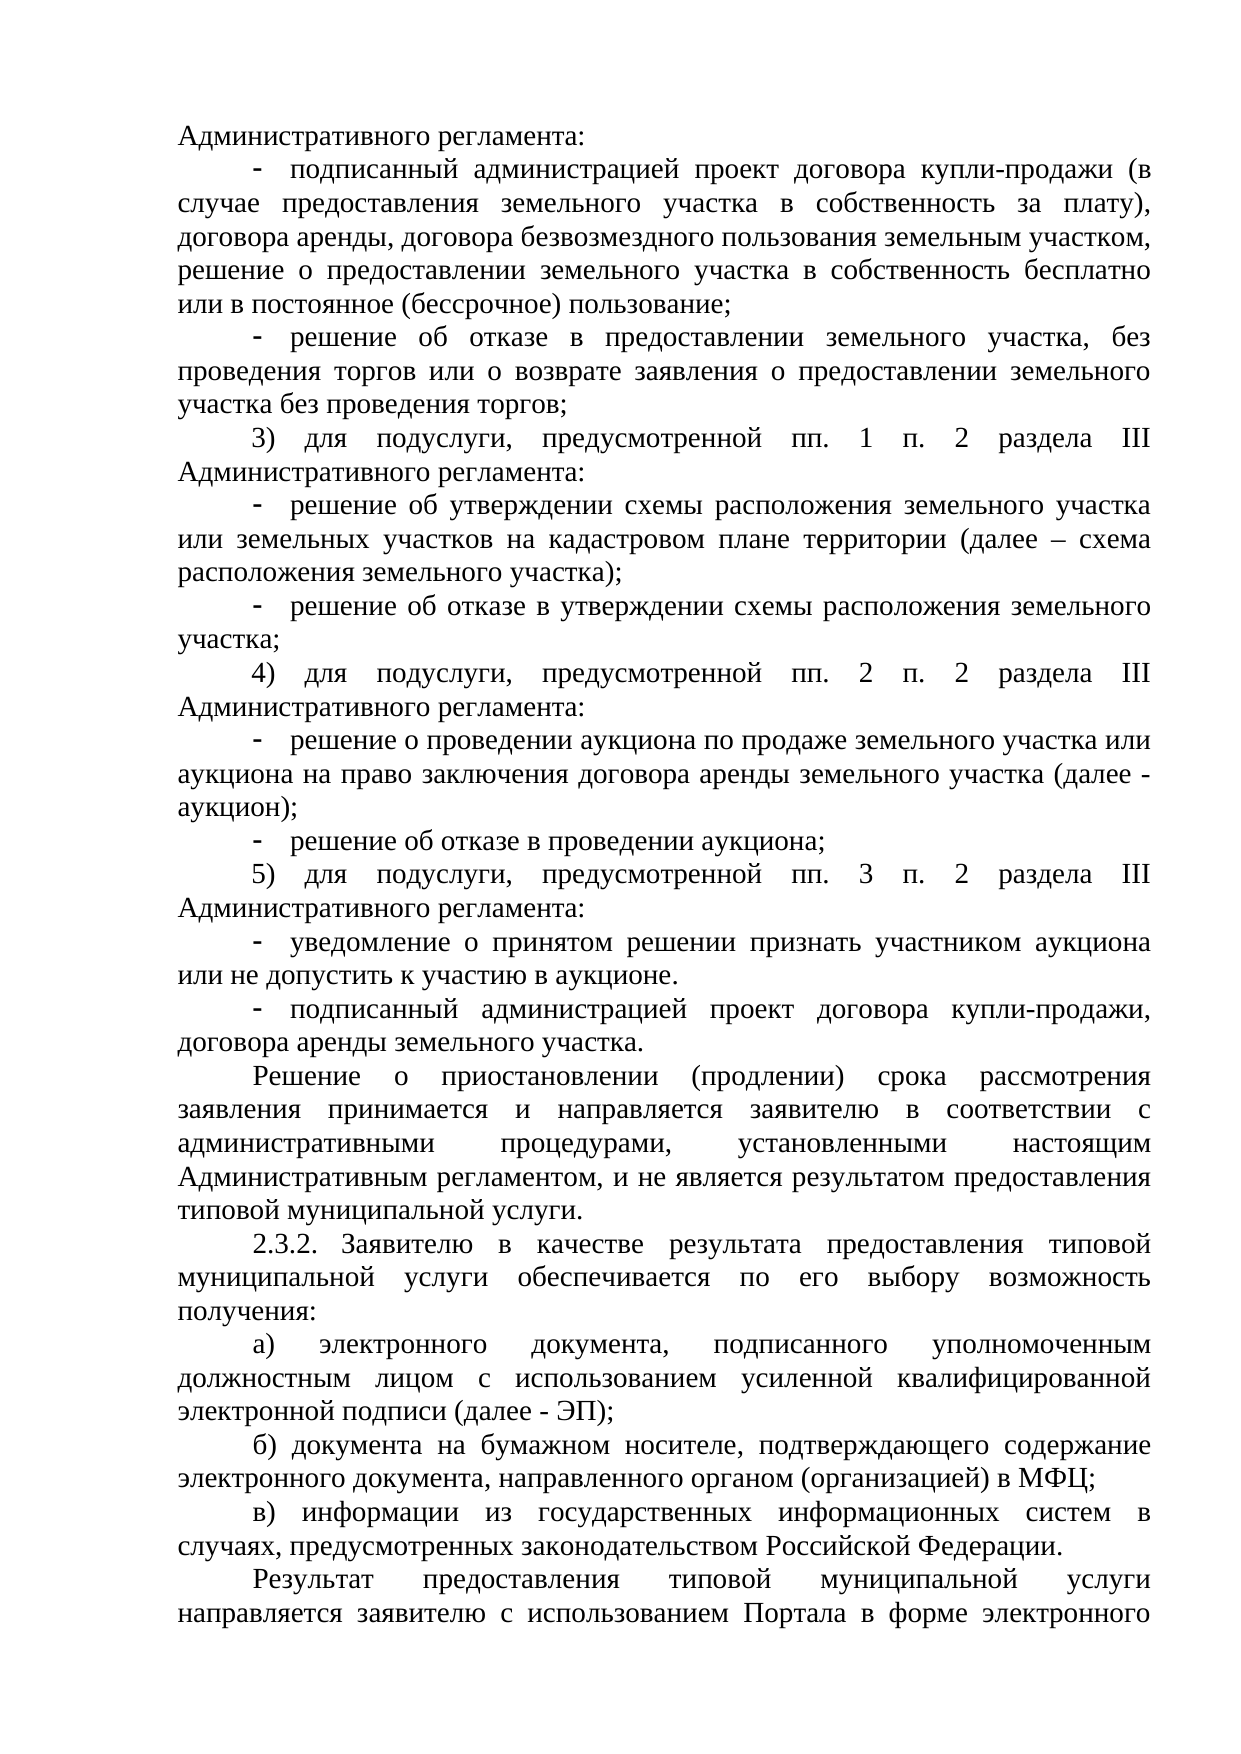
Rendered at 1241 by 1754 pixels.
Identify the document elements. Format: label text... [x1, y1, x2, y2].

list решение о проведении аукциона по продаже земельного участка или аукциона на право заключения договора аренды земельного участка (далее - аукцион); [177, 722, 1152, 823]
list подписанный администрацией проект договора купли-продажи (в случае предоставления земельного участка в собственность за плату), договора аренды, договора безвозмездного пользования земельным участком, решение о предоставлении земельного участка в собственность бесплатно или в постоянное (бессрочное) пользование; [177, 152, 1152, 319]
list решение об утверждении схемы расположения земельного участка или земельных участков на кадастровом плане территории (далее – схема расположения земельного участка); [177, 487, 1152, 588]
text Решение о приостановлении (продлении) срока рассмотрения заявления принимается и направляется заявителю в соответствии с административными процедурами, установленными настоящим Административным регламентом, и не является результатом предоставления типовой муниципальной услуги. [177, 1058, 1152, 1226]
list решение об отказе в утверждении схемы расположения земельного участка; [177, 588, 1152, 655]
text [177, 1561, 1152, 1628]
text 4) для подуслуги, предусмотренной пп. 2 п. 2 раздела III Административного регламента: [177, 655, 1152, 722]
text а) электронного документа, подписанного уполномоченным должностным лицом с использованием усиленной квалифицированной электронной подписи (далее - ЭП); [177, 1326, 1152, 1427]
text б) документа на бумажном носителе, подтверждающего содержание электронного документа, направленного органом (организацией) в МФЦ; [177, 1427, 1152, 1494]
list подписанный администрацией проект договора купли-продажи, договора аренды земельного участка. [177, 991, 1152, 1058]
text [177, 118, 1152, 152]
text 3) для подуслуги, предусмотренной пп. 1 п. 2 раздела III Административного регламента: [177, 420, 1152, 487]
text 2.3.2. Заявителю в качестве результата предоставления типовой муниципальной услуги обеспечивается по его выбору возможность получения: [177, 1226, 1152, 1326]
list решение об отказе в предоставлении земельного участка, без проведения торгов или о возврате заявления о предоставлении земельного участка без проведения торгов; [177, 319, 1152, 420]
list решение об отказе в проведении аукциона; [177, 823, 1152, 857]
list уведомление о принятом решении признать участником аукциона или не допустить к участию в аукционе. [177, 924, 1152, 991]
text 5) для подуслуги, предусмотренной пп. 3 п. 2 раздела III Административного регламента: [177, 857, 1152, 924]
text в) информации из государственных информационных систем в случаях, предусмотренных законодательством Российской Федерации. [177, 1494, 1152, 1561]
